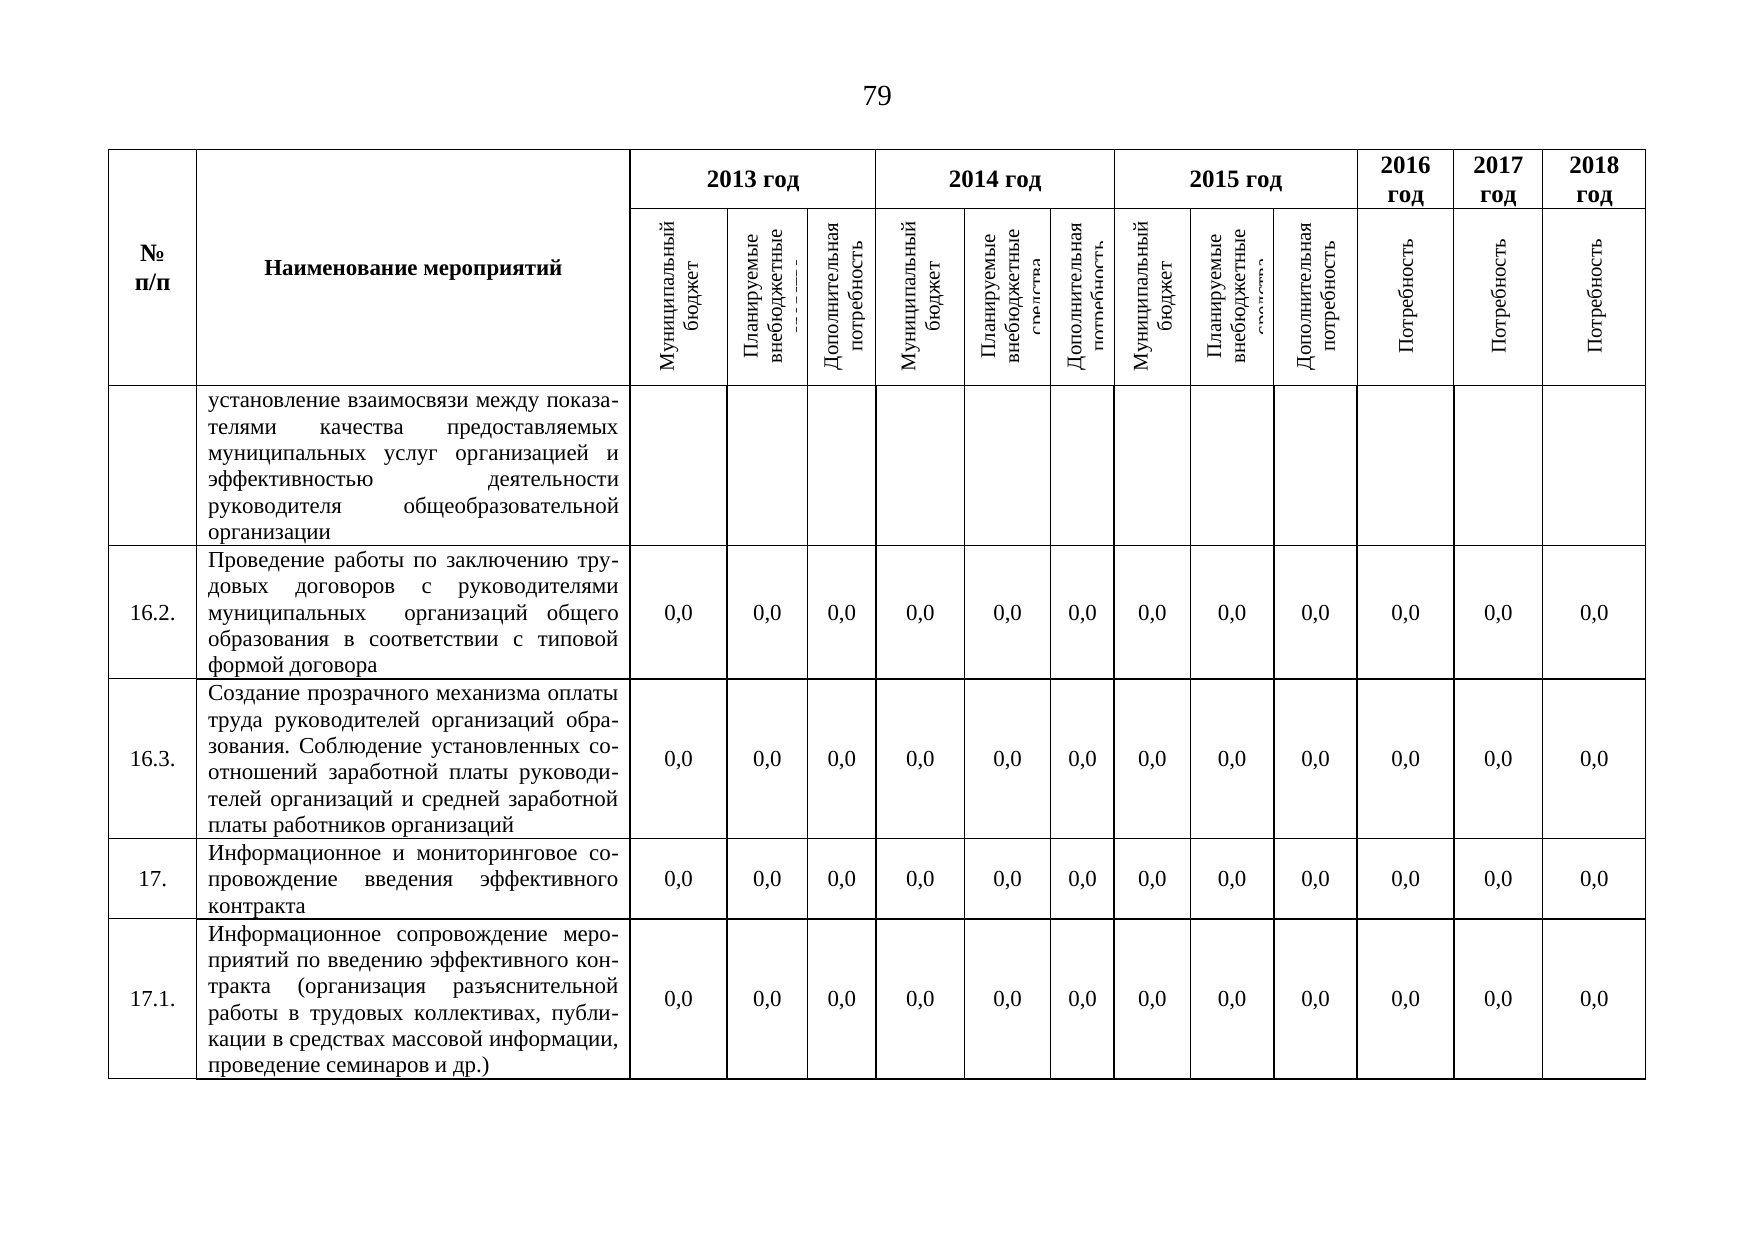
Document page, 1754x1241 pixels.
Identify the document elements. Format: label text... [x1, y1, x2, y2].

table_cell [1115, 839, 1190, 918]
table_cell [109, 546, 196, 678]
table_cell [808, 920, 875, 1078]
table_cell Муниципальный бюджет [1115, 209, 1190, 385]
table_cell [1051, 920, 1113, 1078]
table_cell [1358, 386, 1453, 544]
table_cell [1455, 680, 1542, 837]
table_cell Муниципальный бюджет [876, 209, 964, 385]
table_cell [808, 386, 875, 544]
table_header 2017 год [1454, 150, 1542, 207]
table_cell Планируемые внебюджетные средства [965, 209, 1050, 385]
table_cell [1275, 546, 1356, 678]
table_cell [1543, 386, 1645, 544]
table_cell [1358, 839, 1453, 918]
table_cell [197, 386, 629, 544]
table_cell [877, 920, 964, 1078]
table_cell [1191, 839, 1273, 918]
table_header 2013 год [631, 150, 875, 207]
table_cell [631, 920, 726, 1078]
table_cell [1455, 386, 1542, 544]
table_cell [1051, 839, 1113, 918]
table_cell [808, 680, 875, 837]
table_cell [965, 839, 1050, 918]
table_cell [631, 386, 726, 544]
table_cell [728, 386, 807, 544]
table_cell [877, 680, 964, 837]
table_cell Дополнительная потребность [1051, 209, 1114, 385]
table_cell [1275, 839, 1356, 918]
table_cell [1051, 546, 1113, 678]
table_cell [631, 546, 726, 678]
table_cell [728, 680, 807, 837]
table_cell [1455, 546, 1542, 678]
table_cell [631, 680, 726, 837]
table_header 2016 год [1358, 150, 1453, 207]
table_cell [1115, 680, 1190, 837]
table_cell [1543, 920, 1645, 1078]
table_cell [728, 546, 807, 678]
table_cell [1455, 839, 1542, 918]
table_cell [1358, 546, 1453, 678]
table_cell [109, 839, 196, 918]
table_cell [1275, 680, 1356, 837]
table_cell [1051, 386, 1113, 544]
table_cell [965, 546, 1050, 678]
table_cell Потребность [1358, 209, 1453, 385]
table_cell Потребность [1543, 209, 1645, 385]
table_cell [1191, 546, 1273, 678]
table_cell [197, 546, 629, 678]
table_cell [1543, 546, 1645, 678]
table_cell Потребность [1454, 209, 1542, 385]
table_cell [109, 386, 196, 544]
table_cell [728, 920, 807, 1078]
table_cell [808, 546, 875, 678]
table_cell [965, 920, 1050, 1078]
table_header 2018 год [1543, 150, 1645, 207]
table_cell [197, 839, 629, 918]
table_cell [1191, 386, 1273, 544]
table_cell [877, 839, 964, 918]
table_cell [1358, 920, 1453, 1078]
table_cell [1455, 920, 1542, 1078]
table_header № п/п [109, 150, 196, 385]
table_cell Планируемые внебюджетные средства [1191, 209, 1273, 385]
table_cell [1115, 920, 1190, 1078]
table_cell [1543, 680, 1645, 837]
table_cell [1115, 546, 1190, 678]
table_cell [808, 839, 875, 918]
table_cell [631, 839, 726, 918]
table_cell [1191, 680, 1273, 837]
table_header 2014 год [876, 150, 1114, 207]
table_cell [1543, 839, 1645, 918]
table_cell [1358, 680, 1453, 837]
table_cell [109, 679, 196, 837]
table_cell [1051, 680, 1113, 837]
table_cell Муниципальный бюджет [631, 209, 727, 385]
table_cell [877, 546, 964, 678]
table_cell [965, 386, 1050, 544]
table_header 2015 год [1115, 150, 1357, 207]
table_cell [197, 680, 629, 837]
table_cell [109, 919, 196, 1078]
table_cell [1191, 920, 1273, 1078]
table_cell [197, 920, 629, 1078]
table_cell Дополнительная потребность [808, 209, 875, 385]
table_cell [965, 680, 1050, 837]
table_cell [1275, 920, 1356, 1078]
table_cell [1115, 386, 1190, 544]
table_cell Планируемые внебюджетные средства [728, 209, 807, 385]
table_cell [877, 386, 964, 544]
table_cell Дополнительная потребность [1274, 209, 1357, 385]
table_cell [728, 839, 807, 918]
table_header Наименование мероприятий [197, 150, 629, 385]
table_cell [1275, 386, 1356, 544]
